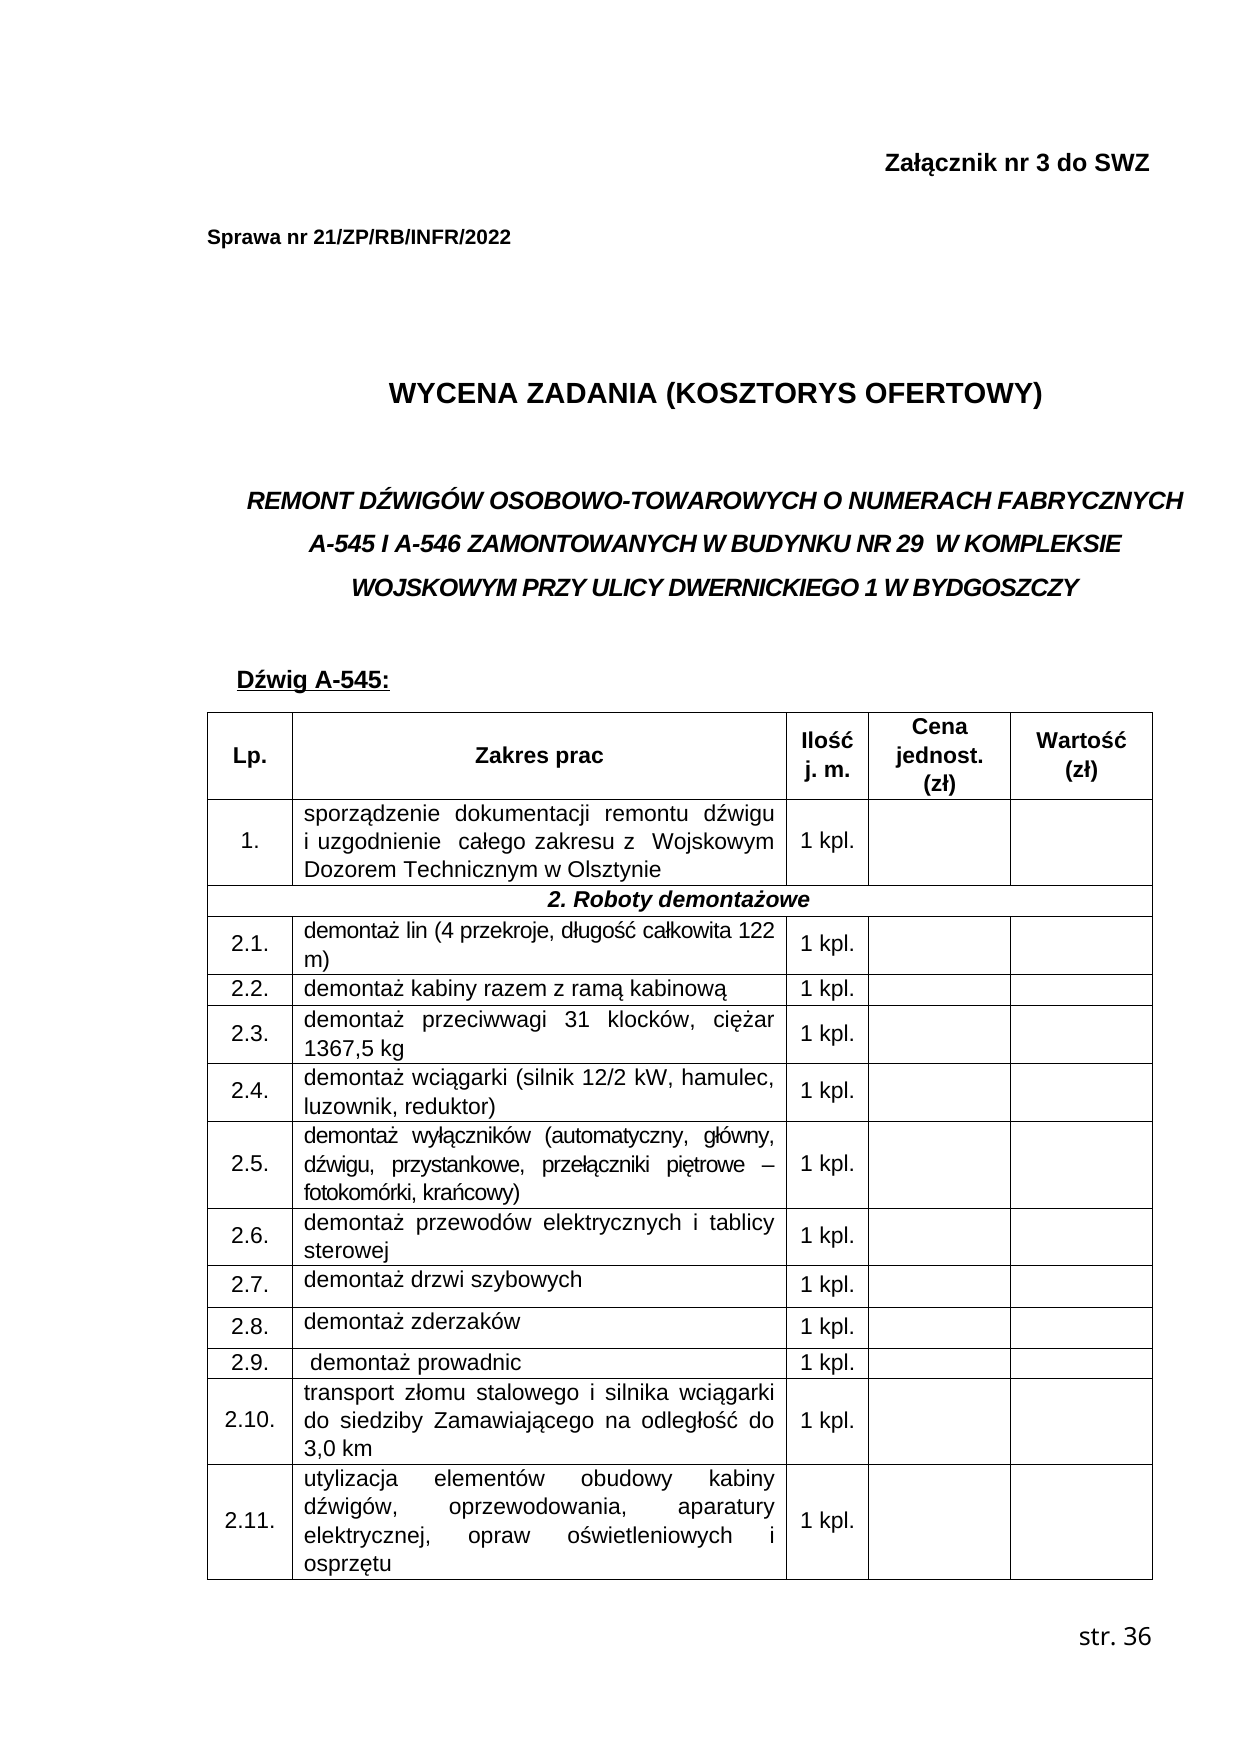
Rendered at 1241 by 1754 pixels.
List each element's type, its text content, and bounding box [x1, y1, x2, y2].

table_cell demontaż kabiny razem z ramą kabinową [293, 975, 786, 1005]
table_cell [1011, 1379, 1152, 1464]
table_cell demontaż przeciwwagi 31 klocków, ciężar 1367,5 kg [293, 1006, 786, 1063]
table_cell 2.10. [208, 1379, 292, 1464]
table_cell demontaż wciągarki (silnik 12/2 kW, hamulec, luzownik, reduktor) [293, 1064, 786, 1121]
table_cell 2.5. [208, 1122, 292, 1207]
table_cell demontaż wyłączników (automatyczny, główny, dźwigu, przystankowe, przełączniki piętrowe – fotokomórki, krańcowy) [293, 1122, 786, 1207]
table_cell 1 kpl. [787, 1064, 868, 1121]
table_cell [1011, 975, 1152, 1005]
table_cell [869, 1122, 1010, 1207]
table_cell [869, 1349, 1010, 1377]
table_cell demontaż lin (4 przekroje, długość całkowita 122 m) [293, 917, 786, 974]
table_cell [869, 1308, 1010, 1348]
table_cell 1 kpl. [787, 800, 868, 885]
table_cell [869, 975, 1010, 1005]
table_cell 1 kpl. [787, 1266, 868, 1307]
table_cell 2.9. [208, 1349, 292, 1377]
table_cell 2.2. [208, 975, 292, 1005]
table_cell [1011, 1209, 1152, 1265]
table_cell [1011, 1122, 1152, 1207]
table_cell demontaż zderzaków [293, 1308, 786, 1348]
table_cell 2.6. [208, 1209, 292, 1265]
table_cell [869, 800, 1010, 885]
table_cell 1 kpl. [787, 975, 868, 1005]
table_cell [1011, 800, 1152, 885]
table_cell [1011, 1266, 1152, 1307]
text Załącznik nr 3 do SWZ [207, 148, 1152, 176]
table_cell [869, 1064, 1010, 1121]
table_cell [1011, 1308, 1152, 1348]
table_cell 2.11. [208, 1465, 292, 1579]
table_header Wartość (zł) [1011, 713, 1152, 798]
table_cell [869, 917, 1010, 974]
text REMONT DŹWIGÓW OSOBOWO-TOWAROWYCH O NUMERACH FABRYCZNYCH A-545 I A-546 ZAMONTOWANYCH W BUDYNKU NR 29 W KOMPLEKSIE WOJSKOWYM PRZY ULICY DWERNICKIEGO 1 W BYDGOSZCZY [236, 486, 1196, 601]
table_cell 1 kpl. [787, 1209, 868, 1265]
table_cell [869, 1379, 1010, 1464]
table_cell 2.4. [208, 1064, 292, 1121]
table_cell demontaż prowadnic [293, 1349, 786, 1377]
table_cell 2. Roboty demontażowe [208, 886, 1152, 916]
table_cell [1011, 1465, 1152, 1579]
table_cell demontaż drzwi szybowych [293, 1266, 786, 1307]
table_cell 1 kpl. [787, 1006, 868, 1063]
table_cell 1 kpl. [787, 1465, 868, 1579]
table_header Lp. [208, 713, 292, 798]
table_header Ilość j. m. [787, 713, 868, 798]
table_cell [1011, 1349, 1152, 1377]
table_cell 1. [208, 800, 292, 885]
table_cell 1 kpl. [787, 917, 868, 974]
table_cell demontaż przewodów elektrycznych i tablicy sterowej [293, 1209, 786, 1265]
table_cell [869, 1209, 1010, 1265]
table_cell 2.7. [208, 1266, 292, 1307]
text Sprawa nr 21/ZP/RB/INFR/2022 [207, 225, 1152, 249]
text WYCENA ZADANIA (KOSZTORYS OFERTOWY) [207, 376, 1152, 410]
table_cell sporządzenie dokumentacji remontu dźwigu i uzgodnienie całego zakresu z Wojskowym Dozorem Technicznym w Olsztynie [293, 800, 786, 885]
table_cell 1 kpl. [787, 1379, 868, 1464]
table_cell [869, 1266, 1010, 1307]
table_cell 1 kpl. [787, 1308, 868, 1348]
table_cell 2.8. [208, 1308, 292, 1348]
text Dźwig A-545: [207, 665, 1152, 694]
table_cell [1011, 1006, 1152, 1063]
table_cell [869, 1465, 1010, 1579]
table_header Zakres prac [293, 713, 786, 798]
table_cell [1011, 917, 1152, 974]
table_cell 2.1. [208, 917, 292, 974]
table_header Cena jednost. (zł) [869, 713, 1010, 798]
table_cell 1 kpl. [787, 1122, 868, 1207]
table_cell [869, 1006, 1010, 1063]
table_cell utylizacja elementów obudowy kabiny dźwigów, oprzewodowania, aparatury elektrycznej, opraw oświetleniowych i osprzętu [293, 1465, 786, 1579]
table_cell transport złomu stalowego i silnika wciągarki do siedziby Zamawiającego na odległość do 3,0 km [293, 1379, 786, 1464]
table_cell 2.3. [208, 1006, 292, 1063]
table_cell [1011, 1064, 1152, 1121]
table_cell 1 kpl. [787, 1349, 868, 1377]
